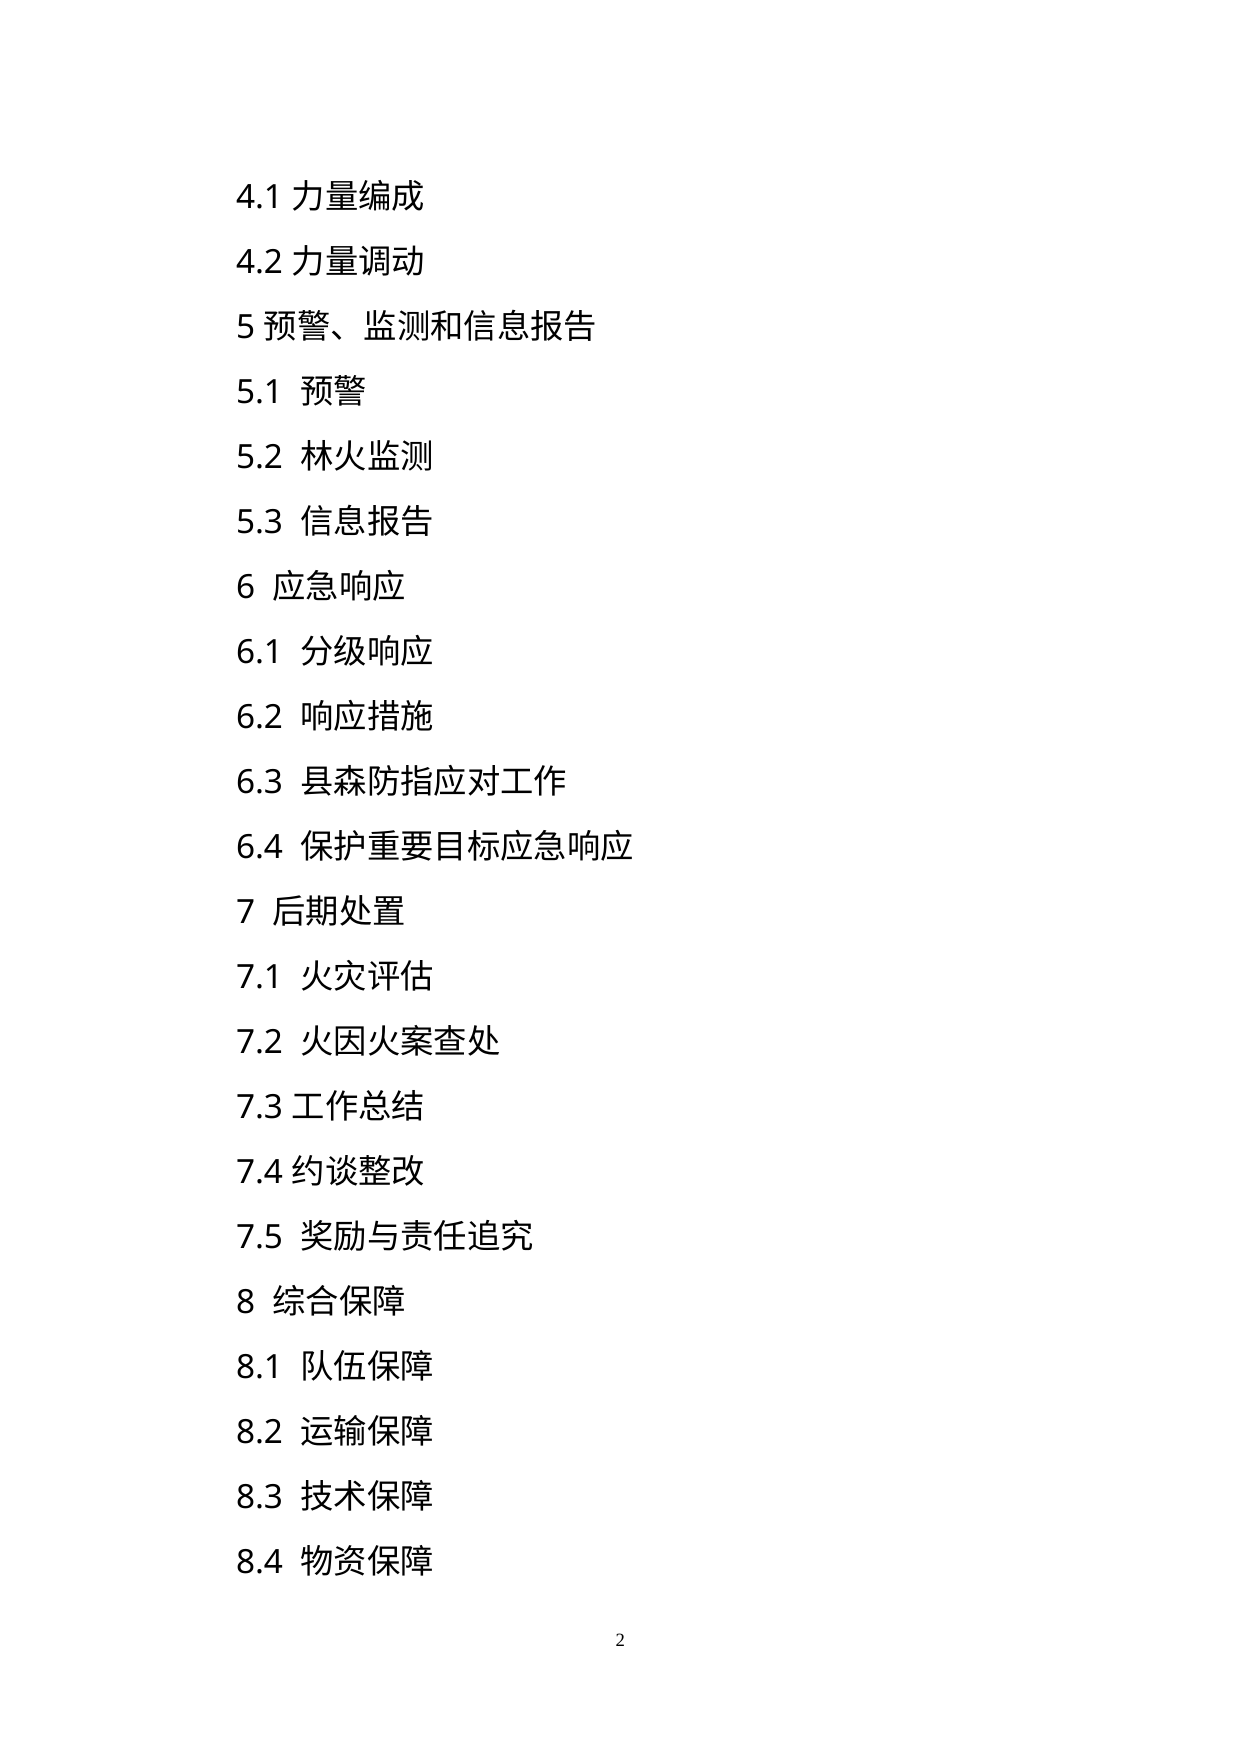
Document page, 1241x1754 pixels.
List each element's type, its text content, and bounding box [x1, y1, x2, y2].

text 7.5 奖励与责任追究 [187, 1202, 1053, 1267]
text 8 综合保障 [187, 1267, 1053, 1332]
text 4.2 力量调动 [187, 227, 1053, 292]
text 4.1 力量编成 [187, 162, 1053, 227]
text 5.1 预警 [187, 357, 1053, 422]
text 7 后期处置 [187, 877, 1053, 942]
text 6.3 县森防指应对工作 [187, 747, 1053, 812]
text 6.4 保护重要目标应急响应 [187, 812, 1053, 877]
text 5.2 林火监测 [187, 422, 1053, 487]
text 5.3 信息报告 [187, 487, 1053, 552]
text 7.4 约谈整改 [187, 1137, 1053, 1202]
text 6 应急响应 [187, 552, 1053, 617]
text 8.1 队伍保障 [187, 1332, 1053, 1397]
text 7.3 工作总结 [187, 1072, 1053, 1137]
text 7.2 火因火案查处 [187, 1007, 1053, 1072]
text 8.3 技术保障 [187, 1462, 1053, 1527]
text 7.1 火灾评估 [187, 942, 1053, 1007]
text 6.1 分级响应 [187, 617, 1053, 682]
text 8.2 运输保障 [187, 1397, 1053, 1462]
text 6.2 响应措施 [187, 682, 1053, 747]
text 8.4 物资保障 [187, 1527, 1053, 1592]
text 5 预警、监测和信息报告 [187, 292, 1053, 357]
